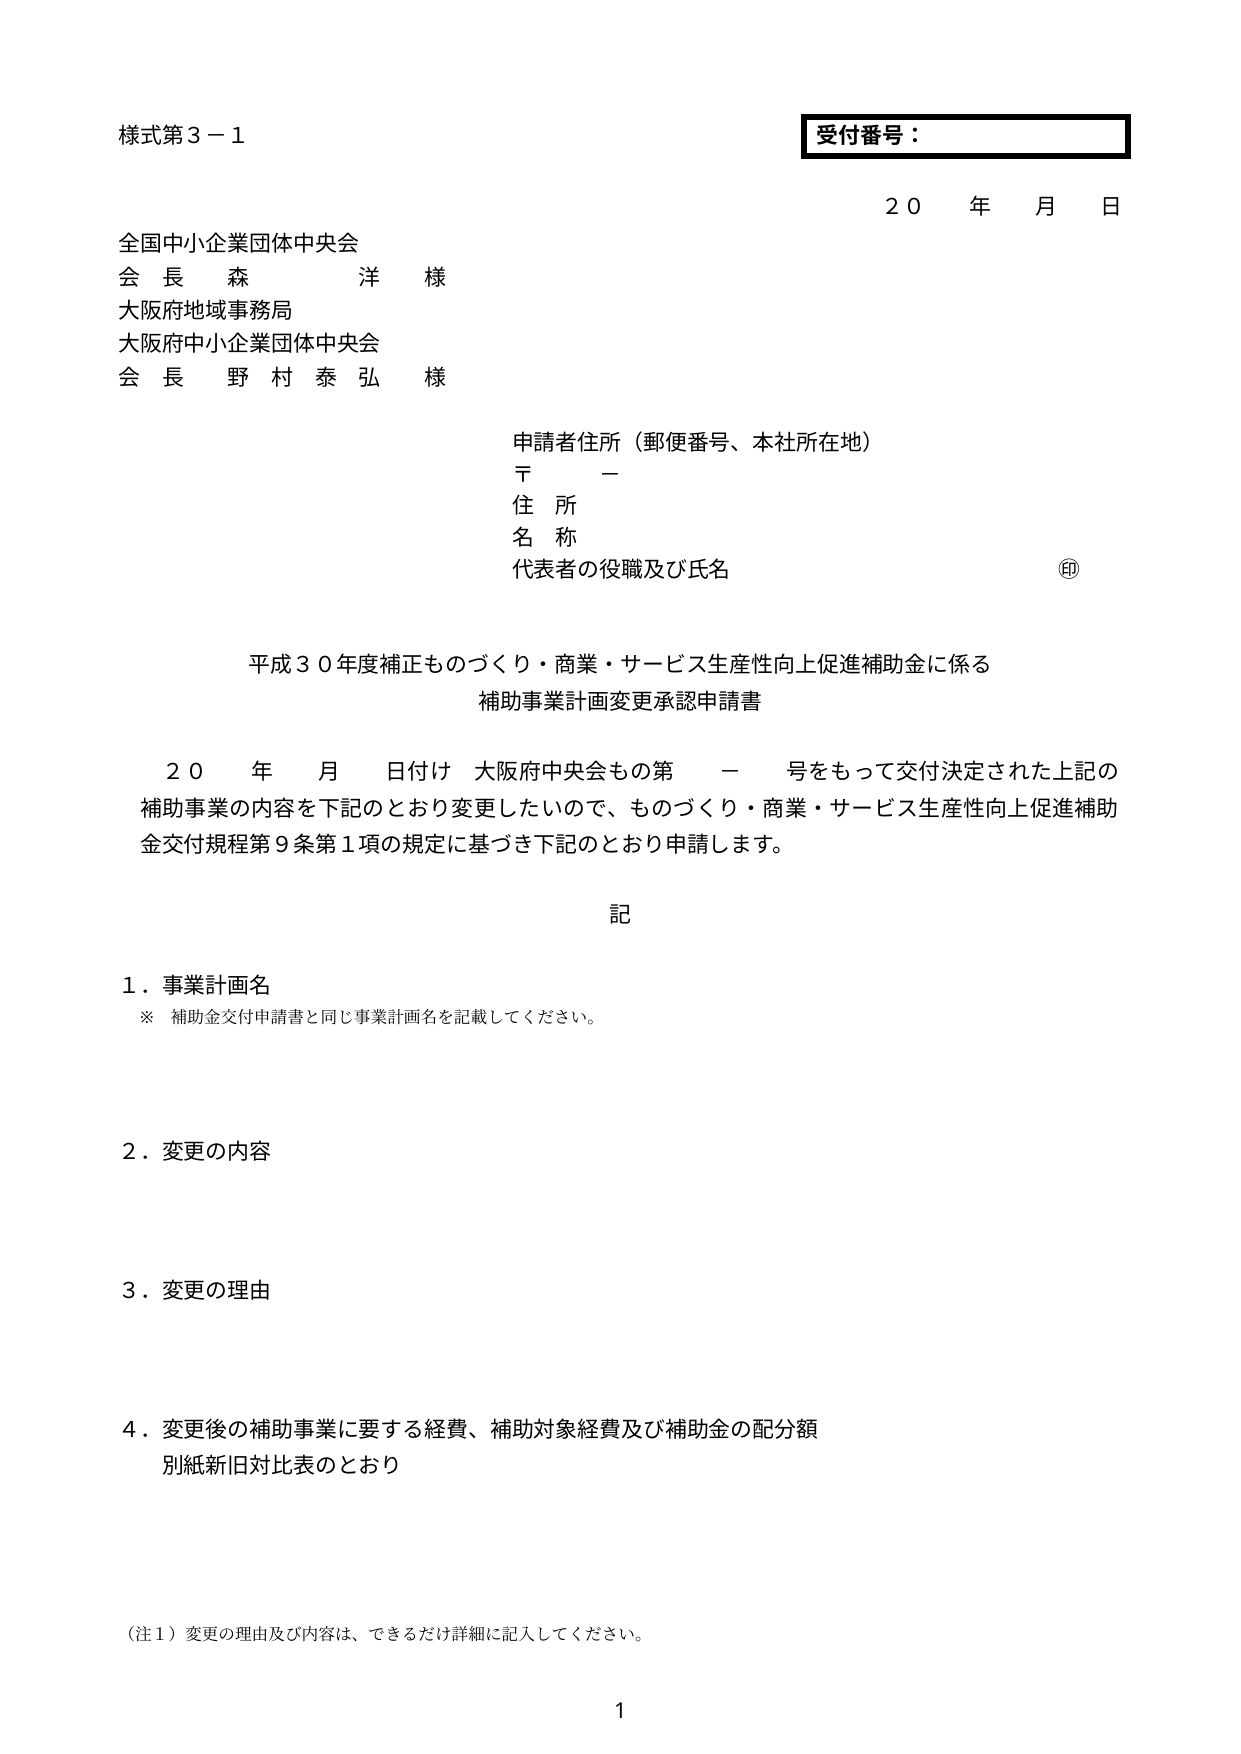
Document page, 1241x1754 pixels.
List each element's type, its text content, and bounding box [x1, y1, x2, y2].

text ３．変更の理由 [118, 1273, 1122, 1305]
text 住 所 [118, 488, 1122, 520]
text 〒 － [118, 457, 1122, 488]
text 別紙新旧対比表のとおり [118, 1448, 1122, 1480]
text 全国中小企業団体中央会 [118, 225, 1122, 258]
text 様式第３－１ [118, 118, 801, 150]
text 大阪府中小企業団体中央会 [118, 325, 1122, 358]
text ２．変更の内容 [118, 1134, 1122, 1166]
text （注１）変更の理由及び内容は、できるだけ詳細に記入してください。 [118, 1621, 1122, 1645]
text ２０ 年 月 日付け 大阪府中央会もの第 － 号をもって交付決定された上記の補助事業の内容を下記のとおり変更したいので、ものづくり・商業・サービス生産性向上促進補助金交付規程第９条第１項の規定に基づき下記のとおり申請します。 [118, 754, 1122, 858]
text 会 長 野 村 泰 弘 様 [118, 358, 1122, 392]
text 大阪府地域事務局 [118, 292, 1122, 325]
text 代表者の役職及び氏名 ㊞ [118, 552, 1122, 583]
text 申請者住所（郵便番号、本社所在地） [118, 425, 1122, 457]
text 補助事業計画変更承認申請書 [118, 684, 1122, 715]
text 名 称 [118, 520, 1122, 552]
text 会 長 森 洋 様 [118, 258, 1122, 292]
text 平成３０年度補正ものづくり・商業・サービス生産性向上促進補助金に係る [118, 647, 1122, 679]
text ２０ 年 月 日 [118, 189, 1122, 220]
text 記 [118, 897, 1122, 929]
text ※ 補助金交付申請書と同じ事業計画名を記載してください。 [140, 1004, 1122, 1028]
text ４．変更後の補助事業に要する経費、補助対象経費及び補助金の配分額 [118, 1412, 1122, 1444]
text １．事業計画名 [118, 968, 1122, 999]
